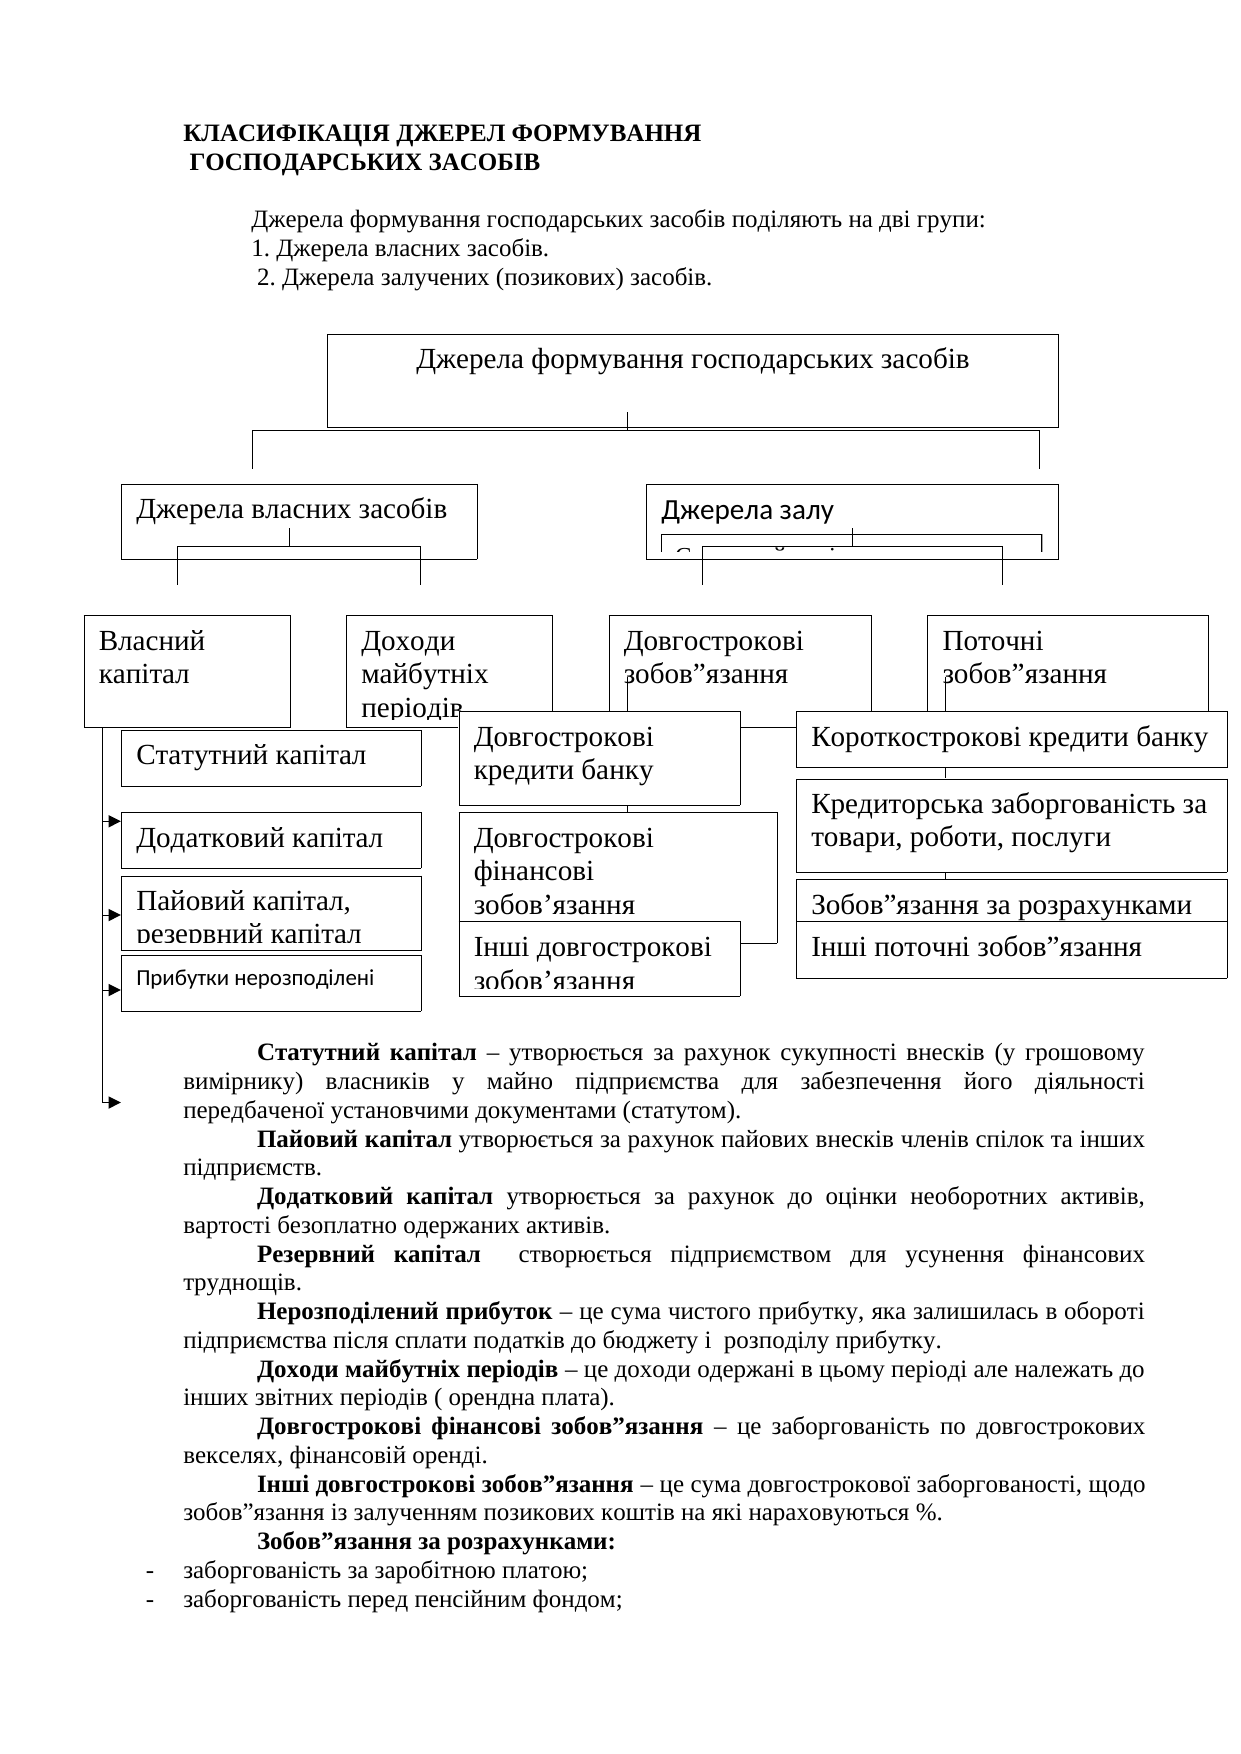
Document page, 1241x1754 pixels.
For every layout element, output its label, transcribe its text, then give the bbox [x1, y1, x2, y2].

text Резервний капітал створюється підприємством для усунення фінансових труднощів. [183, 1239, 1146, 1296]
text Доходи майбутніх періодів – це доходи одержані в цьому періоді але належать до інших звітних періодів ( орендна плата). [183, 1354, 1146, 1411]
text Пайовий капітал утворюється за рахунок пайових внесків членів спілок та інших підприємств. [183, 1124, 1146, 1181]
text Статутний капітал – утворюється за рахунок сукупності внесків (у грошовому вимірнику) власників у майно підприємства для забезпечення його діяльності передбаченої установчими документами (статутом). [183, 1037, 1146, 1124]
text Нерозподілений прибуток – це сума чистого прибутку, яка залишилась в обороті підприємства після сплати податків до бюджету і розподілу прибутку. [183, 1296, 1146, 1354]
text Довгострокові фінансові зобов”язання – це заборгованість по довгострокових векселях, фінансовій оренді. [183, 1411, 1146, 1469]
text Інші довгострокові зобов”язання – це сума довгострокової заборгованості, щодо зобов”язання із залученням позикових коштів на які нараховуються %. [183, 1469, 1146, 1526]
text ГОСПОДАРСЬКИХ ЗАСОБІВ [183, 147, 1146, 176]
list заборгованість перед пенсійним фондом; [146, 1584, 1146, 1612]
text Джерела формування господарських засобів поділяють на дві групи: [183, 204, 1146, 233]
text КЛАСИФІКАЦІЯ ДЖЕРЕЛ ФОРМУВАННЯ [183, 118, 1146, 147]
list заборгованість за заробітною платою; [146, 1555, 1146, 1584]
text 2. Джерела залучених (позикових) засобів. [183, 262, 1146, 291]
text Додатковий капітал утворюється за рахунок до оцінки необоротних активів, вартості безоплатно одержаних активів. [183, 1181, 1146, 1239]
text 1. Джерела власних засобів. [183, 233, 1146, 262]
text Зобов”язання за розрахунками: [183, 1526, 1146, 1555]
